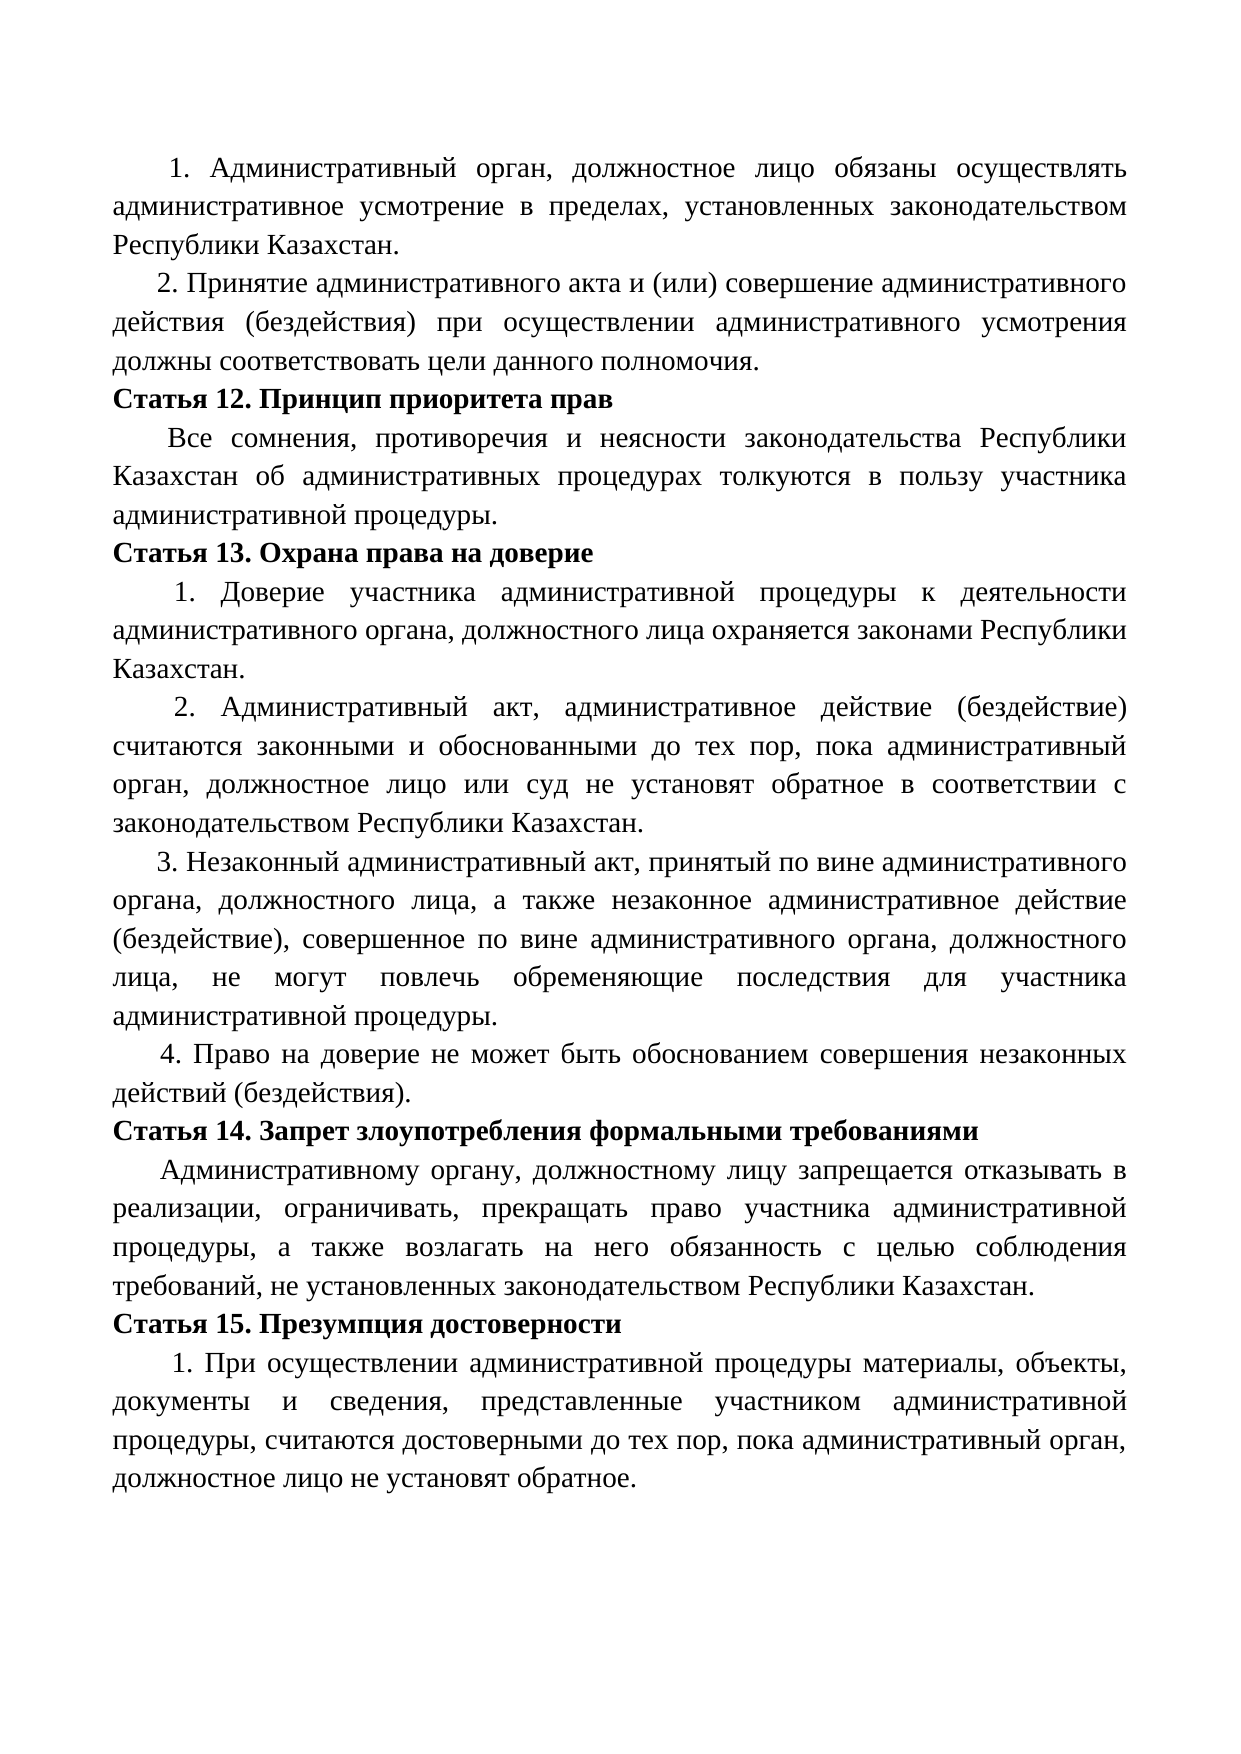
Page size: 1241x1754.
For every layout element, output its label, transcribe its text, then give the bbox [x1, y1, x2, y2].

text Все сомнения, противоречия и неясности законодательства Республики Казахстан об административных процедурах толкуются в пользу участника административной процедуры. [112, 420, 1128, 530]
text 1. Доверие участника административной процедуры к деятельности административного органа, должностного лица охраняется законами Республики Казахстан. [112, 574, 1128, 684]
text 2. Административный акт, административное действие (бездействие) считаются законными и обоснованными до тех пор, пока административный орган, должностное лицо или суд не установят обратное в соответствии с законодательством Республики Казахстан. [112, 689, 1128, 839]
text Статья 15. Презумпция достоверности [112, 1306, 1128, 1340]
text Статья 14. Запрет злоупотребления формальными требованиями [112, 1113, 1128, 1147]
text 1. Административный орган, должностное лицо обязаны осуществлять административное усмотрение в пределах, установленных законодательством Республики Казахстан. [112, 150, 1128, 261]
text Статья 12. Принцип приоритета прав [112, 381, 1128, 415]
text 1. При осуществлении административной процедуры материалы, объекты, документы и сведения, представленные участником административной процедуры, считаются достоверными до тех пор, пока административный орган, должностное лицо не установят обратное. [112, 1345, 1128, 1494]
text 3. Незаконный административный акт, принятый по вине административного органа, должностного лица, а также незаконное административное действие (бездействие), совершенное по вине административного органа, должностного лица, не могут повлечь обременяющие последствия для участника административной процедуры. [112, 844, 1128, 1031]
text Статья 13. Охрана права на доверие [112, 535, 1128, 569]
text 4. Право на доверие не может быть обоснованием совершения незаконных действий (бездействия). [112, 1036, 1128, 1108]
text Административному органу, должностному лицу запрещается отказывать в реализации, ограничивать, прекращать право участника административной процедуры, а также возлагать на него обязанность с целью соблюдения требований, не установленных законодательством Республики Казахстан. [112, 1152, 1128, 1301]
text 2. Принятие административного акта и (или) совершение административного действия (бездействия) при осуществлении административного усмотрения должны соответствовать цели данного полномочия. [112, 266, 1128, 376]
